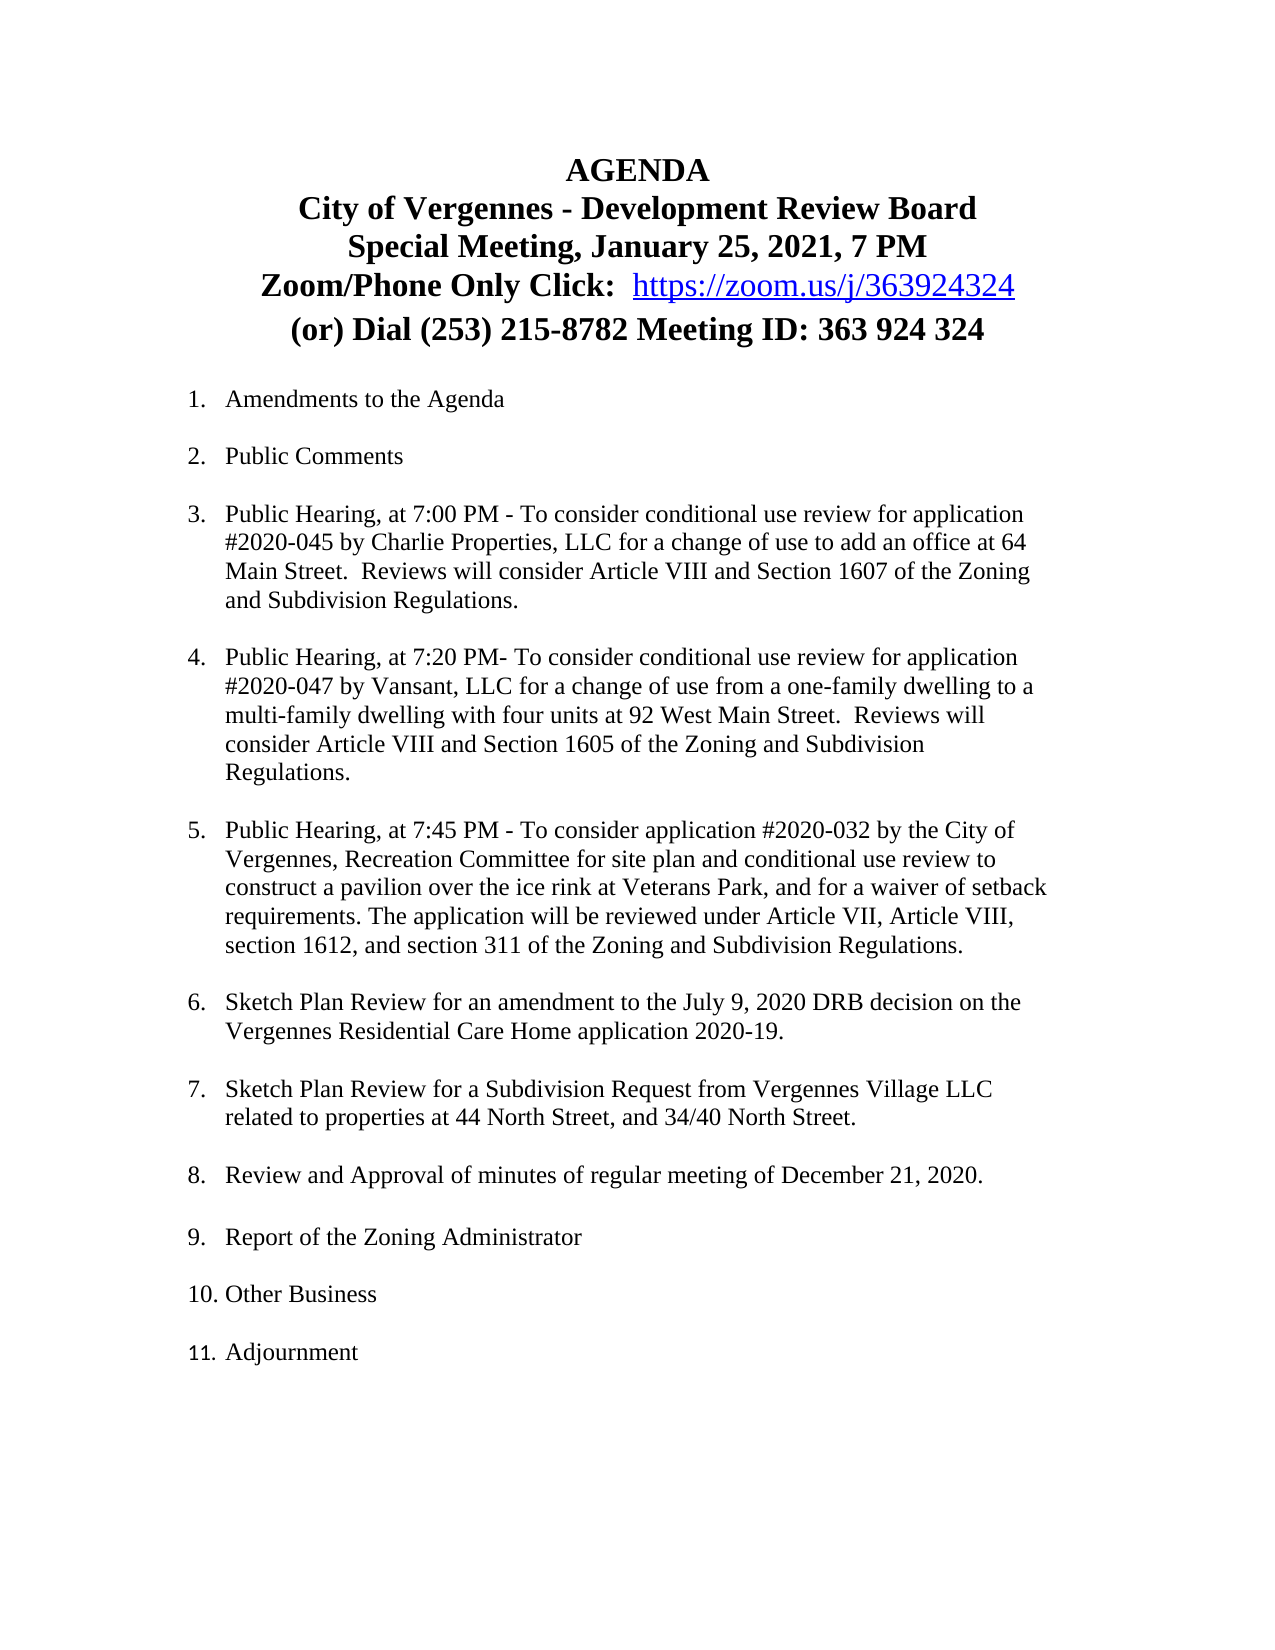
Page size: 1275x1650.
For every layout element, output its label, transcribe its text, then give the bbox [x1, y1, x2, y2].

list Amendments to the Agenda [187, 384, 1050, 412]
list Public Hearing, at 7:20 PM- To consider conditional use review for application #2020-047 by Vansant, LLC for a change of use from a one-family dwelling to a multi-family dwelling with four units at 92 West Main Street. Reviews will consider Article VIII and Section 1605 of the Zoning and Subdivision Regulations. [187, 642, 1050, 786]
list Public Hearing, at 7:00 PM - To consider conditional use review for application #2020-045 by Charlie Properties, LLC for a change of use to add an office at 64 Main Street. Reviews will consider Article VIII and Section 1607 of the Zoning and Subdivision Regulations. [187, 499, 1050, 614]
list Sketch Plan Review for a Subdivision Request from Vergennes Village LLC related to properties at 44 North Street, and 34/40 North Street. [187, 1074, 1050, 1131]
list Adjournment [187, 1337, 1125, 1366]
text (or) Dial (253) 215-8782 Meeting ID: 363 924 324 [150, 309, 1125, 379]
list Public Hearing, at 7:45 PM - To consider application #2020-032 by the City of Vergennes, Recreation Committee for site plan and conditional use review to construct a pavilion over the ice rink at Veterans Park, and for a waiver of setback requirements. The application will be reviewed under Article VII, Article VIII, section 1612, and section 311 of the Zoning and Subdivision Regulations. [187, 815, 1050, 959]
list Public Comments [187, 441, 1050, 470]
list Review and Approval of minutes of regular meeting of December 21, 2020. [187, 1160, 1050, 1189]
text Special Meeting, January 25, 2021, 7 PM [150, 227, 1125, 265]
text Zoom/Phone Only Click: https://zoom.us/j/363924324 [150, 265, 1125, 303]
text City of Vergennes - Development Review Board [150, 188, 1125, 227]
list Other Business [187, 1279, 1125, 1308]
text AGENDA [150, 150, 1125, 188]
list Report of the Zoning Administrator [187, 1222, 1050, 1251]
list Sketch Plan Review for an amendment to the July 9, 2020 DRB decision on the Vergennes Residential Care Home application 2020-19. [187, 987, 1050, 1045]
